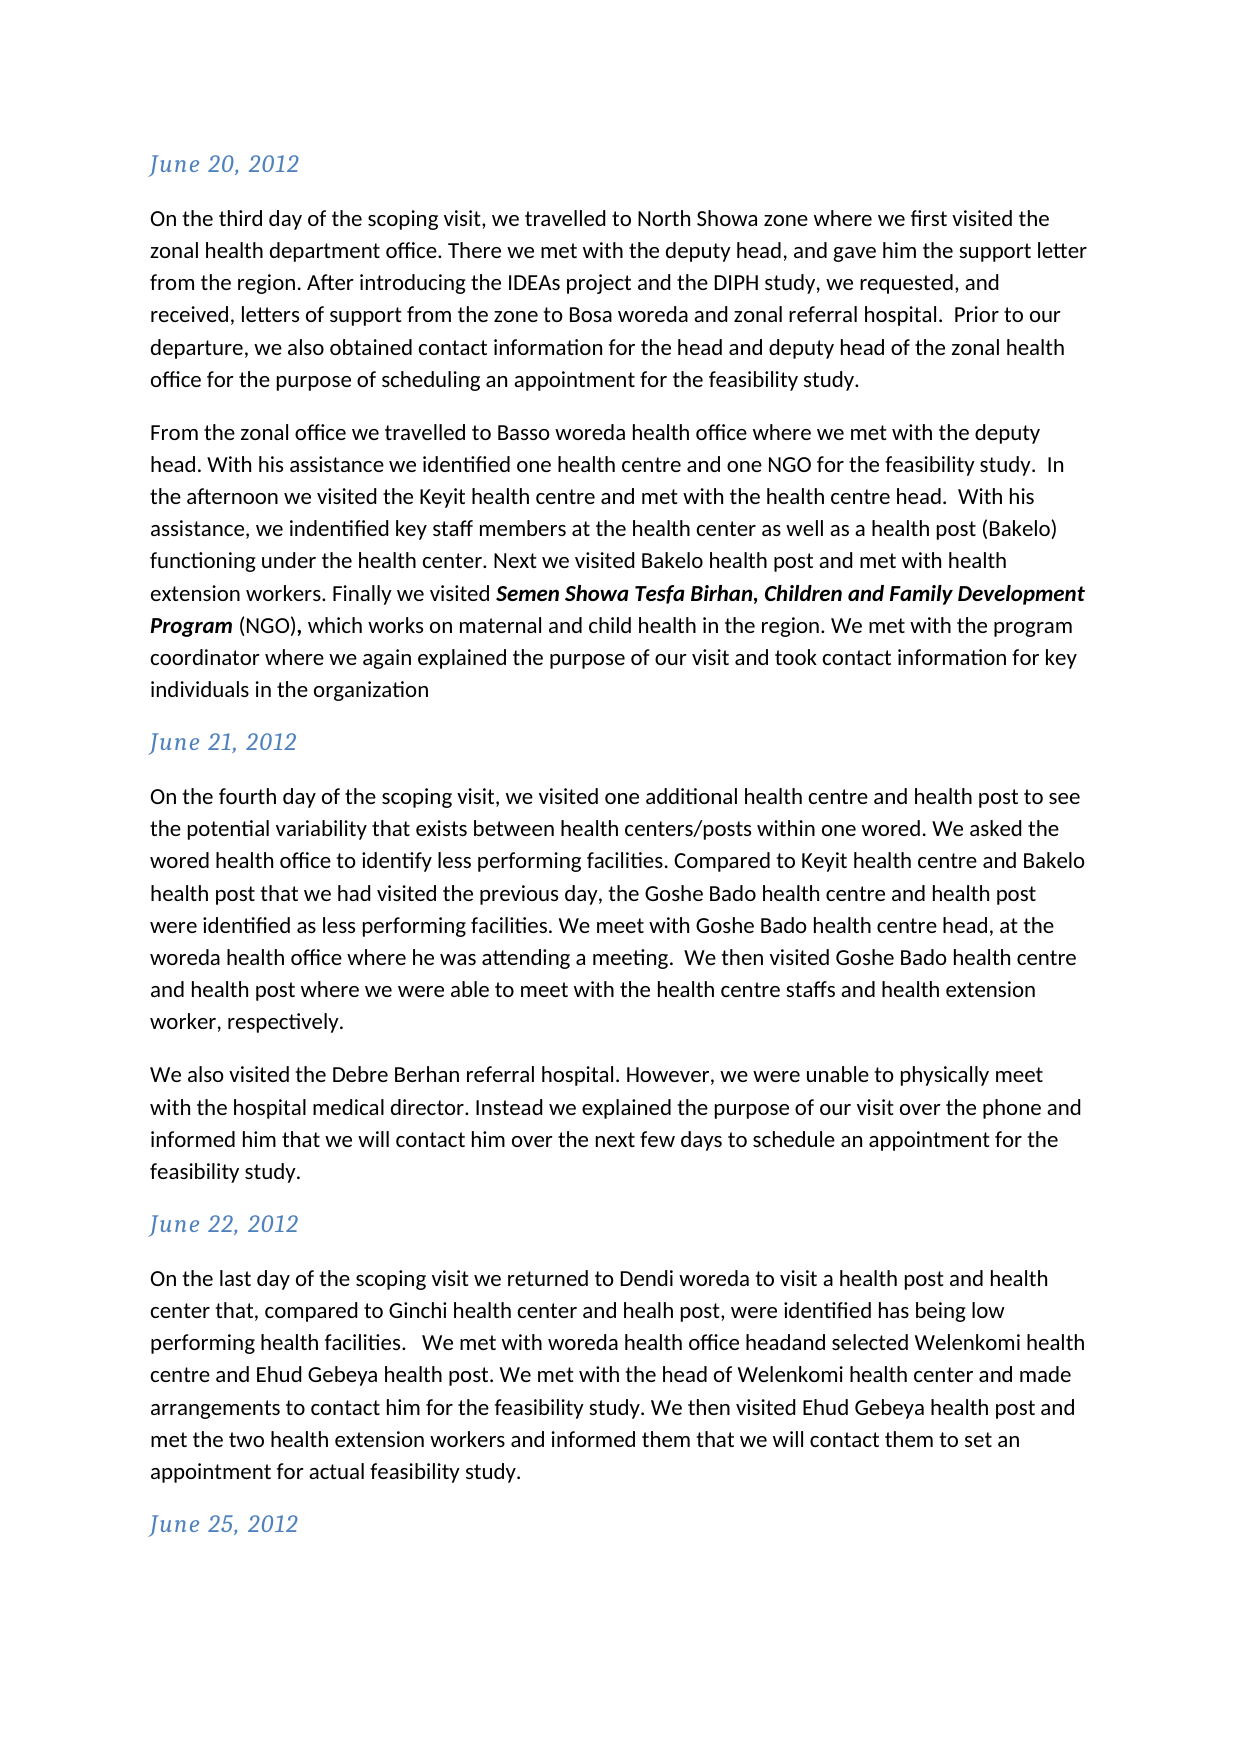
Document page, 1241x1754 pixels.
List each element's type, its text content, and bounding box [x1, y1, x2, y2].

text From the zonal office we travelled to Basso woreda health office where we met with the deputy head. With his assistance we identified one health centre and one NGO for the feasibility study. In the afternoon we visited the Keyit health centre and met with the health centre head. With his assistance, we indentified key staff members at the health center as well as a health post (Bakelo) functioning under the health center. Next we visited Bakelo health post and met with health extension workers. Finally we visited Semen Showa Tesfa Birhan, Children and Family Development Program (NGO), which works on maternal and child health in the region. We met with the program coordinator where we again explained the purpose of our visit and took contact information for key individuals in the organization [150, 418, 1090, 703]
text On the last day of the scoping visit we returned to Dendi woreda to visit a health post and health center that, compared to Ginchi health center and healh post, were identified has being low performing health facilities. We met with woreda health office headand selected Welenkomi health centre and Ehud Gebeya health post. We met with the head of Welenkomi health center and made arrangements to contact him for the feasibility study. We then visited Ehud Gebeya health post and met the two health extension workers and informed them that we will contact them to set an appointment for actual feasibility study. [150, 1264, 1090, 1485]
text We also visited the Debre Berhan referral hospital. However, we were unable to physically meet with the hospital medical director. Instead we explained the purpose of our visit over the phone and informed him that we will contact him over the next few days to schedule an appointment for the feasibility study. [150, 1061, 1090, 1185]
subtitle June 25, 2012 [150, 1510, 1090, 1539]
subtitle June 22, 2012 [150, 1210, 1090, 1239]
subtitle June 20, 2012 [150, 150, 1090, 179]
text On the third day of the scoping visit, we travelled to North Showa zone where we first visited the zonal health department office. There we met with the deputy head, and gave him the support letter from the region. After introducing the IDEAs project and the DIPH study, we requested, and received, letters of support from the zone to Bosa woreda and zonal referral hospital. Prior to our departure, we also obtained contact information for the head and deputy head of the zonal health office for the purpose of scheduling an appointment for the feasibility study. [150, 204, 1090, 393]
subtitle June 21, 2012 [150, 728, 1090, 757]
text On the fourth day of the scoping visit, we visited one additional health centre and health post to see the potential variability that exists between health centers/posts within one wored. We asked the wored health office to identify less performing facilities. Compared to Keyit health centre and Bakelo health post that we had visited the previous day, the Goshe Bado health centre and health post were identified as less performing facilities. We meet with Goshe Bado health centre head, at the woreda health office where he was attending a meeting. We then visited Goshe Bado health centre and health post where we were able to meet with the health centre staffs and health extension worker, respectively. [150, 782, 1090, 1036]
